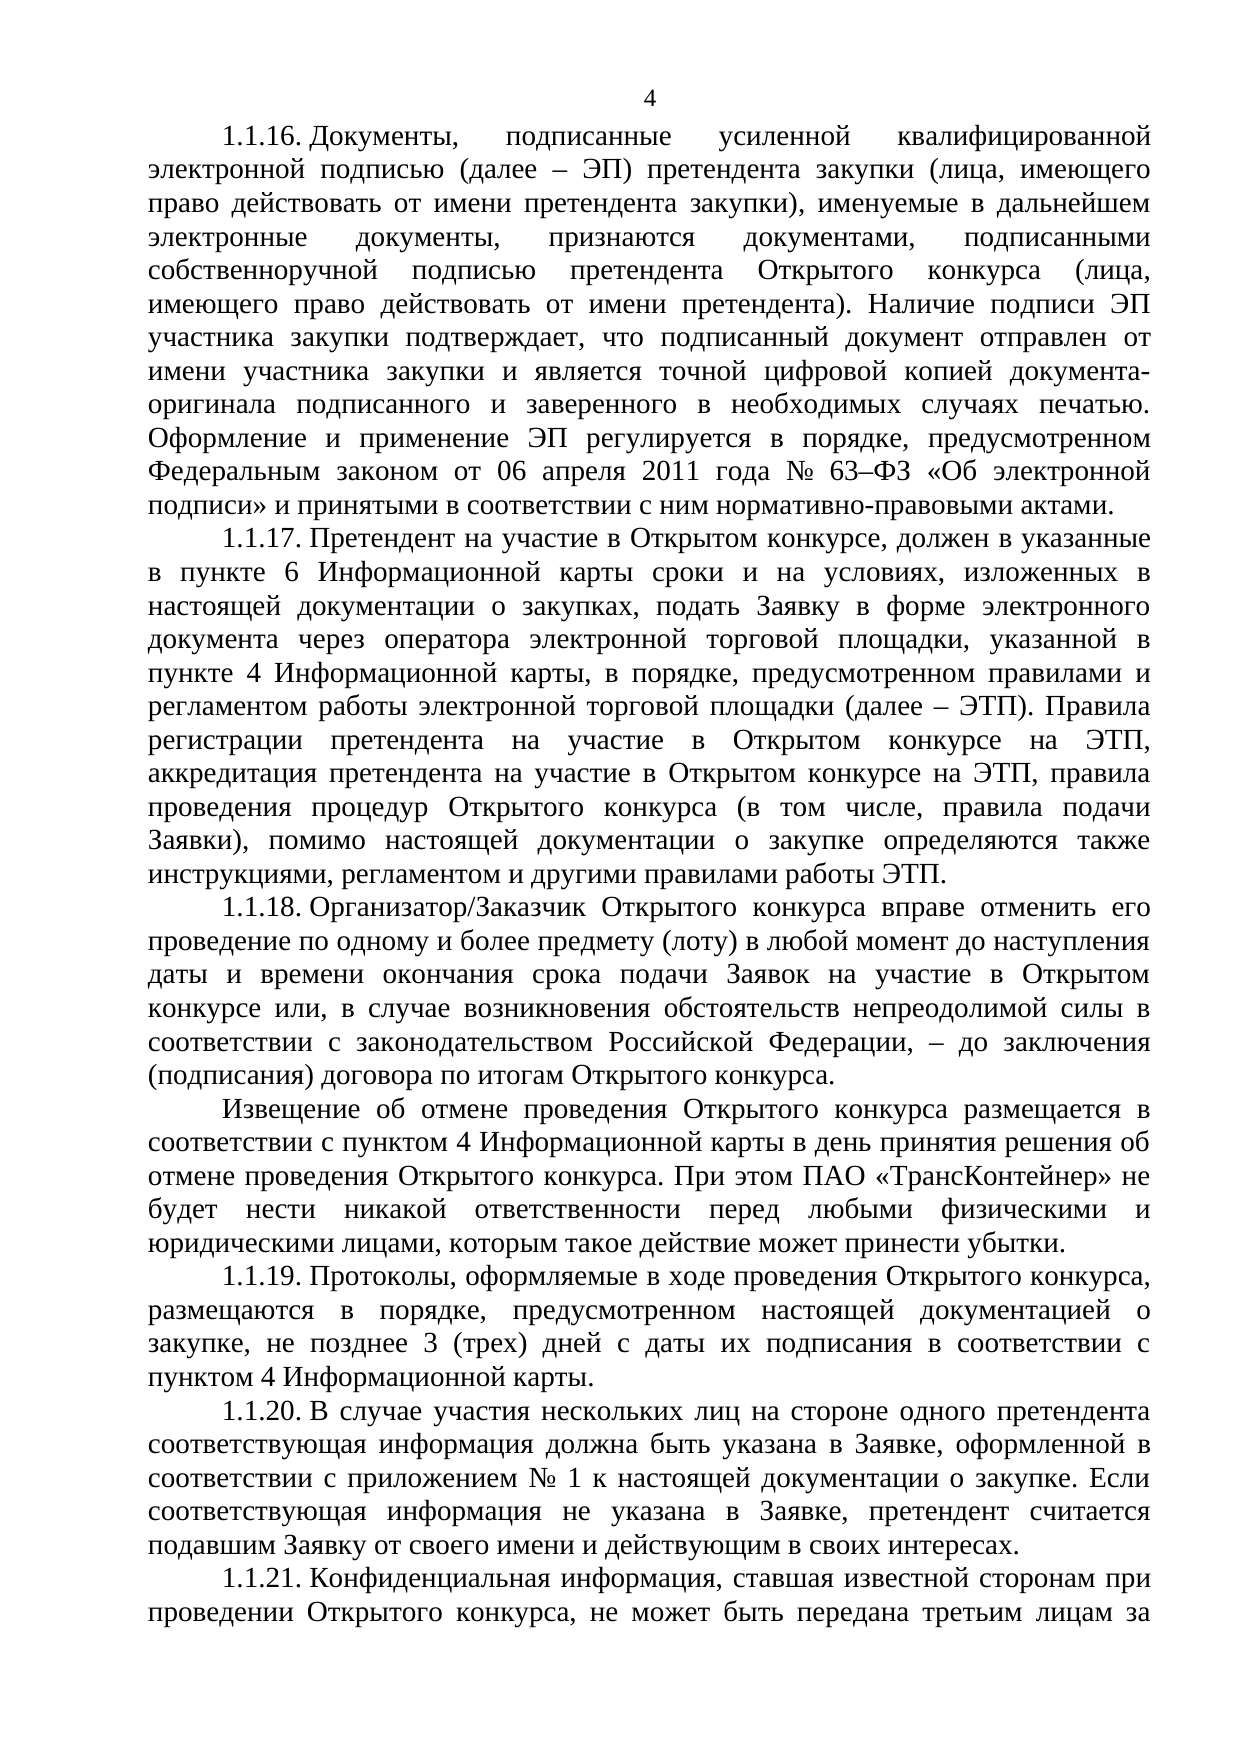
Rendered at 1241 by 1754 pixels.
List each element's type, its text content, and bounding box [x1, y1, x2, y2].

text Извещение об отмене проведения Открытого конкурса размещается в соответствии с пунктом 4 Информационной карты в день принятия решения об отмене проведения Открытого конкурса. При этом ПАО «ТрансКонтейнер» не будет нести никакой ответственности перед любыми физическими и юридическими лицами, которым такое действие может принести убытки. [148, 1091, 1152, 1258]
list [148, 1560, 1152, 1627]
list В случае участия нескольких лиц на стороне одного претендента соответствующая информация должна быть указана в Заявке, оформленной в соответствии с приложением № 1 к настоящей документации о закупке. Если соответствующая информация не указана в Заявке, претендент считается подавшим Заявку от своего имени и действующим в своих интересах. [148, 1393, 1152, 1560]
list Организатор/Заказчик Открытого конкурса вправе отменить его проведение по одному и более предмету (лоту) в любой момент до наступления даты и времени окончания срока подачи Заявок на участие в Открытом конкурсе или, в случае возникновения обстоятельств непреодолимой силы в соответствии с законодательством Российской Федерации, – до заключения (подписания) договора по итогам Открытого конкурса. [148, 889, 1152, 1091]
list Документы, подписанные усиленной квалифицированной электронной подписью (далее – ЭП) претендента закупки (лица, имеющего право действовать от имени претендента закупки), именуемые в дальнейшем электронные документы, признаются документами, подписанными собственноручной подписью претендента Открытого конкурса (лица, имеющего право действовать от имени претендента). Наличие подписи ЭП участника закупки подтверждает, что подписанный документ отправлен от имени участника закупки и является точной цифровой копией документа-оригинала подписанного и заверенного в необходимых случаях печатью. Оформление и применение ЭП регулируется в порядке, предусмотренном Федеральным законом от 06 апреля 2011 года № 63–ФЗ «Об электронной подписи» и принятыми в соответствии с ним нормативно-правовыми актами. [148, 118, 1152, 521]
list Протоколы, оформляемые в ходе проведения Открытого конкурса, размещаются в порядке, предусмотренном настоящей документацией о закупке, не позднее 3 (трех) дней с даты их подписания в соответствии с пунктом 4 Информационной карты. [148, 1258, 1152, 1393]
list Претендент на участие в Открытом конкурсе, должен в указанные в пункте 6 Информационной карты сроки и на условиях, изложенных в настоящей документации о закупках, подать Заявку в форме электронного документа через оператора электронной торговой площадки, указанной в пункте 4 Информационной карты, в порядке, предусмотренном правилами и регламентом работы электронной торговой площадки (далее – ЭТП). Правила регистрации претендента на участие в Открытом конкурсе на ЭТП, аккредитация претендента на участие в Открытом конкурсе на ЭТП, правила проведения процедур Открытого конкурса (в том числе, правила подачи Заявки), помимо настоящей документации о закупке определяются также инструкциями, регламентом и другими правилами работы ЭТП. [148, 521, 1152, 889]
